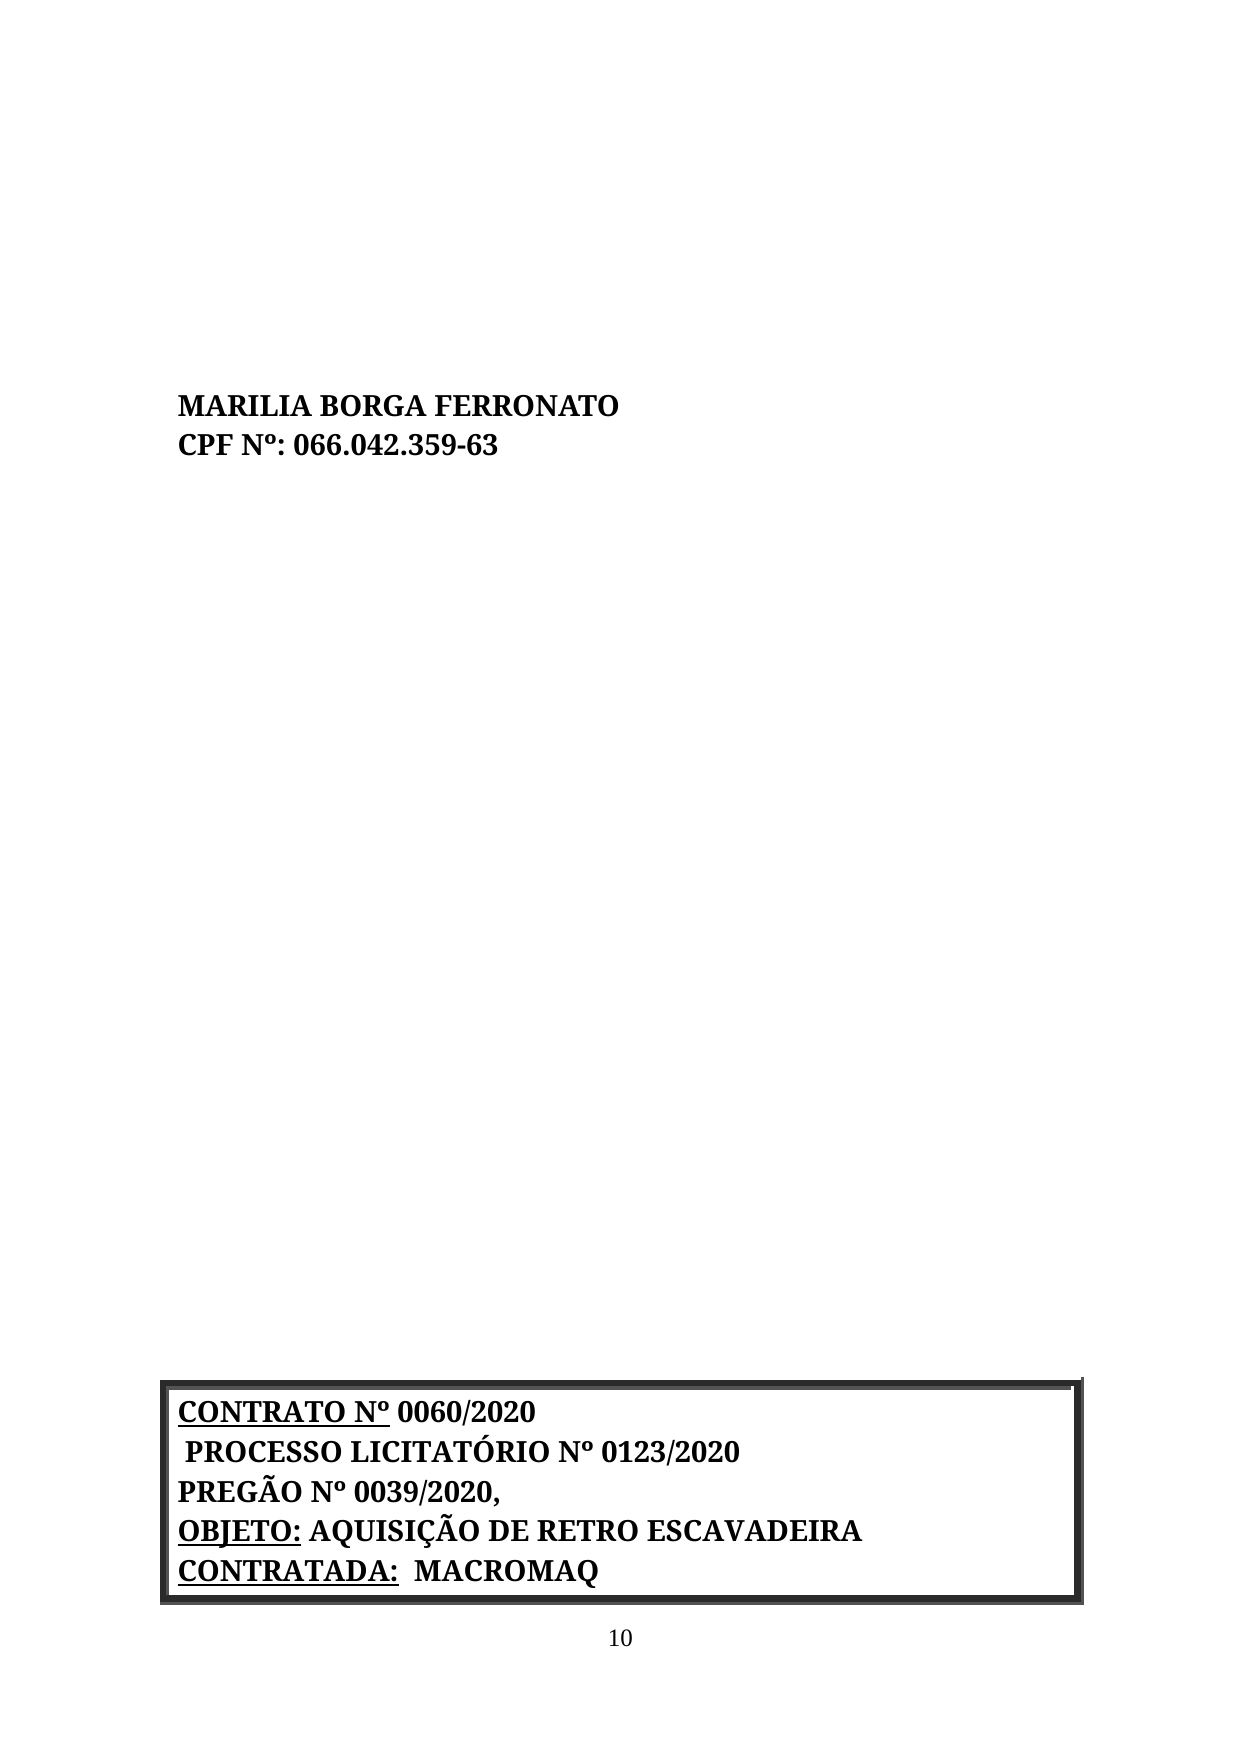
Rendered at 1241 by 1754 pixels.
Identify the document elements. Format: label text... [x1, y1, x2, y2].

text PREGÃO Nº 0039/2020, [177, 1471, 1063, 1511]
text CPF Nº: 066.042.359-63 [177, 424, 1063, 464]
text PROCESSO LICITATÓRIO Nº 0123/2020 [177, 1431, 1063, 1471]
text MARILIA BORGA FERRONATO [177, 385, 1063, 424]
text CONTRATO Nº 0060/2020 [169, 1390, 1071, 1431]
text OBJETO: AQUISIÇÃO DE RETRO ESCAVADEIRA [177, 1511, 1063, 1536]
text CONTRATADA: MACROMAQ [169, 1536, 1071, 1592]
